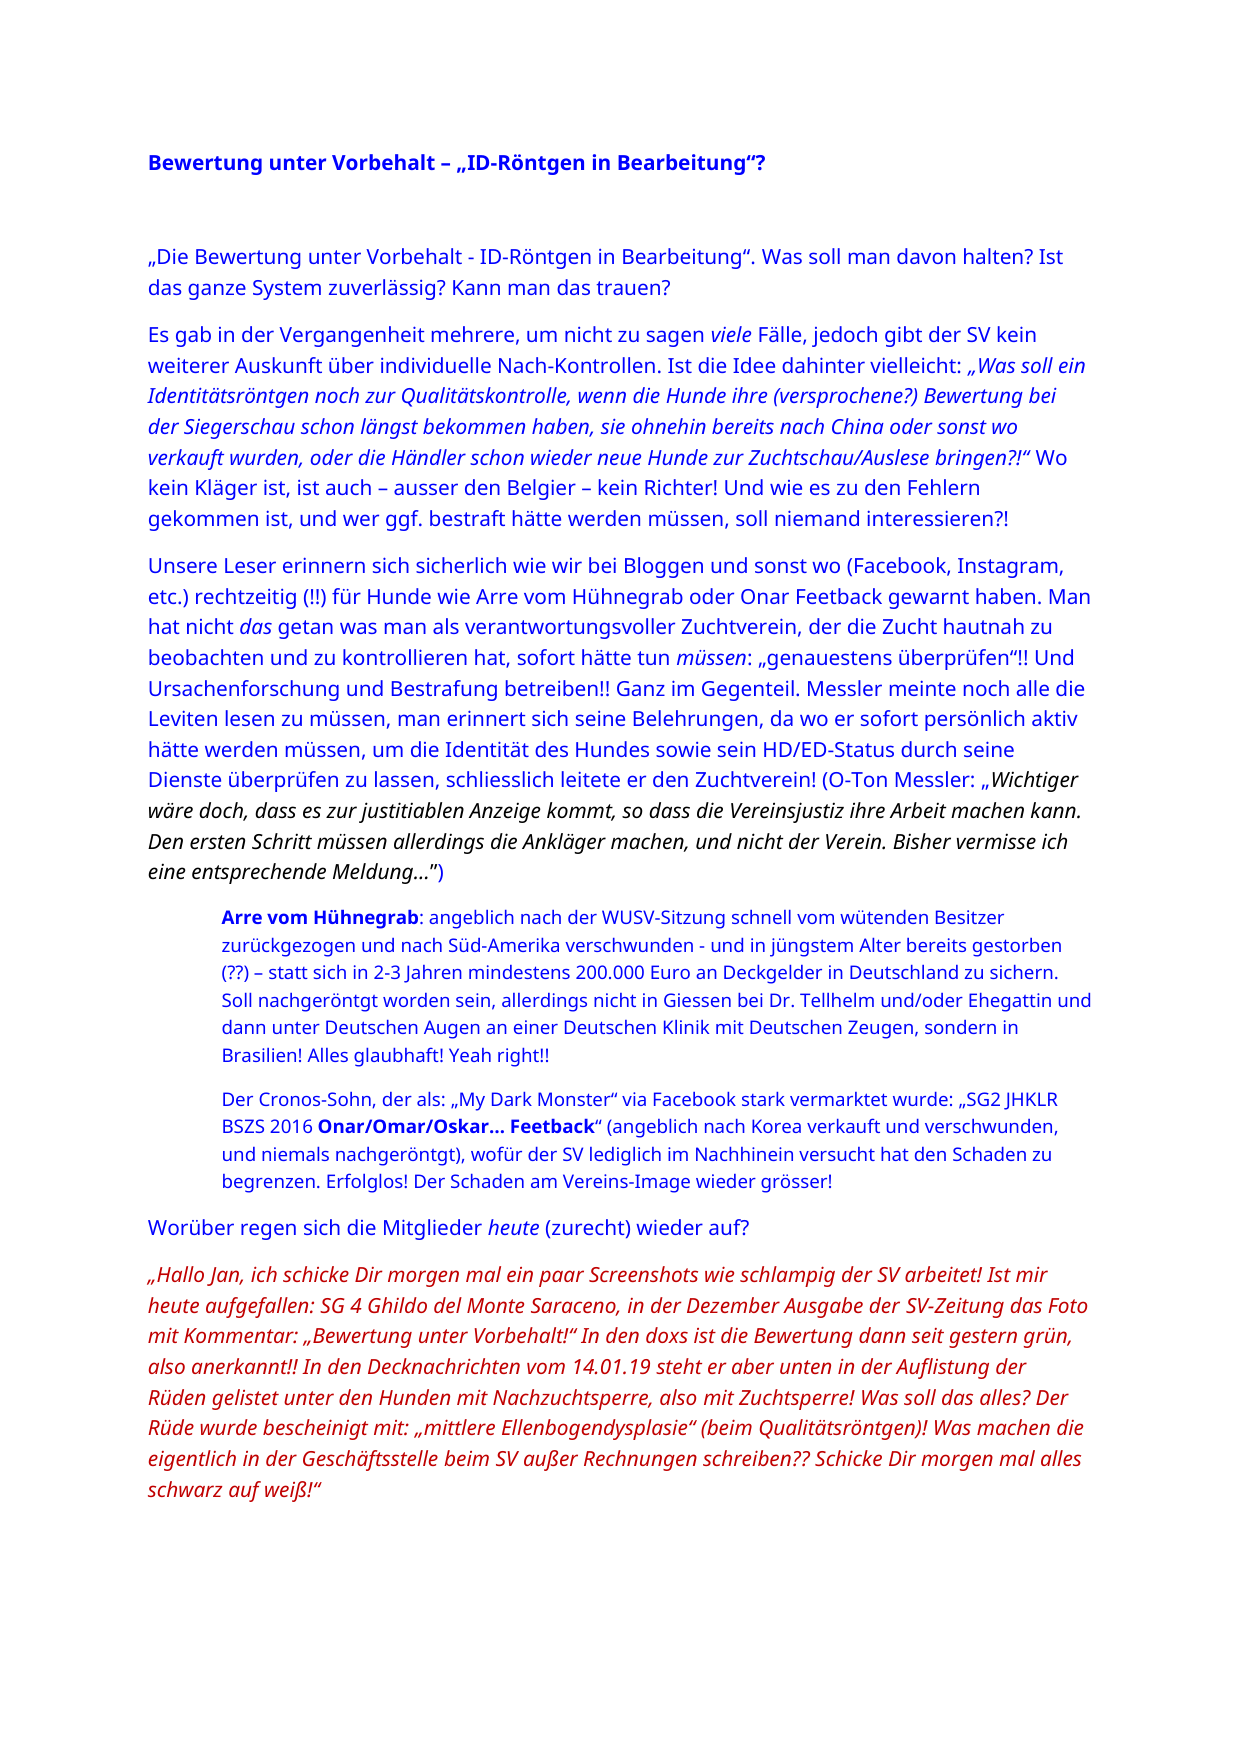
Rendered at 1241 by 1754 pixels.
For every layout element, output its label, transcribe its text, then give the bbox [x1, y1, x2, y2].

text Bewertung unter Vorbehalt – „ID-Röntgen in Bearbeitung“? [148, 148, 1093, 176]
text Der Cronos-Sohn, der als: „My Dark Monster“ via Facebook stark vermarktet wurde: „SG2 JHKLR BSZS 2016 Onar/Omar/Oskar… Feetback“ (angeblich nach Korea verkauft und verschwunden, und niemals nachgeröntgt), wofür der SV lediglich im Nachhinein versucht hat den Schaden zu begrenzen. Erfolglos! Der Schaden am Vereins-Image wieder grösser! [221, 1086, 1093, 1194]
text Unsere Leser erinnern sich sicherlich wie wir bei Bloggen und sonst wo (Facebook, Instagram, etc.) rechtzeitig (!!) für Hunde wie Arre vom Hühnegrab oder Onar Feetback gewarnt haben. Man hat nicht das getan was man als verantwortungsvoller Zuchtverein, der die Zucht hautnah zu beobachten und zu kontrollieren hat, sofort hätte tun müssen: „genauestens überprüfen“!! Und Ursachenforschung und Bestrafung betreiben!! Ganz im Gegenteil. Messler meinte noch alle die Leviten lesen zu müssen, man erinnert sich seine Belehrungen, da wo er sofort persönlich aktiv hätte werden müssen, um die Identität des Hundes sowie sein HD/ED-Status durch seine Dienste überprüfen zu lassen, schliesslich leitete er den Zuchtverein! (O-Ton Messler: „Wichtiger wäre doch, dass es zur justitiablen Anzeige kommt, so dass die Vereinsjustiz ihre Arbeit machen kann. Den ersten Schritt müssen allerdings die Ankläger machen, und nicht der Verein. Bisher vermisse ich eine entsprechende Meldung…”) [148, 551, 1093, 886]
text „Die Bewertung unter Vorbehalt - ID-Röntgen in Bearbeitung“. Was soll man davon halten? Ist das ganze System zuverlässig? Kann man das trauen? [148, 242, 1093, 301]
text „Hallo Jan, ich schicke Dir morgen mal ein paar Screenshots wie schlampig der SV arbeitet! Ist mir heute aufgefallen: SG 4 Ghildo del Monte Saraceno, in der Dezember Ausgabe der SV-Zeitung das Foto mit Kommentar: „Bewertung unter Vorbehalt!“ In den doxs ist die Bewertung dann seit gestern grün, also anerkannt!! In den Decknachrichten vom 14.01.19 steht er aber unten in der Auflistung der Rüden gelistet unter den Hunden mit Nachzuchtsperre, also mit Zuchtsperre! Was soll das alles? Der Rüde wurde bescheinigt mit: „mittlere Ellenbogendysplasie“ (beim Qualitätsröntgen)! Was machen die eigentlich in der Geschäftsstelle beim SV außer Rechnungen schreiben?? Schicke Dir morgen mal alles schwarz auf weiß!“ [148, 1260, 1093, 1503]
text Worüber regen sich die Mitglieder heute (zurecht) wieder auf? [148, 1213, 1093, 1241]
text Es gab in der Vergangenheit mehrere, um nicht zu sagen viele Fälle, jedoch gibt der SV kein weiterer Auskunft über individuelle Nach-Kontrollen. Ist die Idee dahinter vielleicht: „Was soll ein Identitätsröntgen noch zur Qualitätskontrolle, wenn die Hunde ihre (versprochene?) Bewertung bei der Siegerschau schon längst bekommen haben, sie ohnehin bereits nach China oder sonst wo verkauft wurden, oder die Händler schon wieder neue Hunde zur Zuchtschau/Auslese bringen?!“ Wo kein Kläger ist, ist auch – ausser den Belgier – kein Richter! Und wie es zu den Fehlern gekommen ist, und wer ggf. bestraft hätte werden müssen, soll niemand interessieren?! [148, 320, 1093, 532]
text Arre vom Hühnegrab: angeblich nach der WUSV-Sitzung schnell vom wütenden Besitzer zurückgezogen und nach Süd-Amerika verschwunden - und in jüngstem Alter bereits gestorben (??) – statt sich in 2-3 Jahren mindestens 200.000 Euro an Deckgelder in Deutschland zu sichern. Soll nachgeröntgt worden sein, allerdings nicht in Giessen bei Dr. Tellhelm und/oder Ehegattin und dann unter Deutschen Augen an einer Deutschen Klinik mit Deutschen Zeugen, sondern in Brasilien! Alles glaubhaft! Yeah right!! [221, 905, 1093, 1068]
